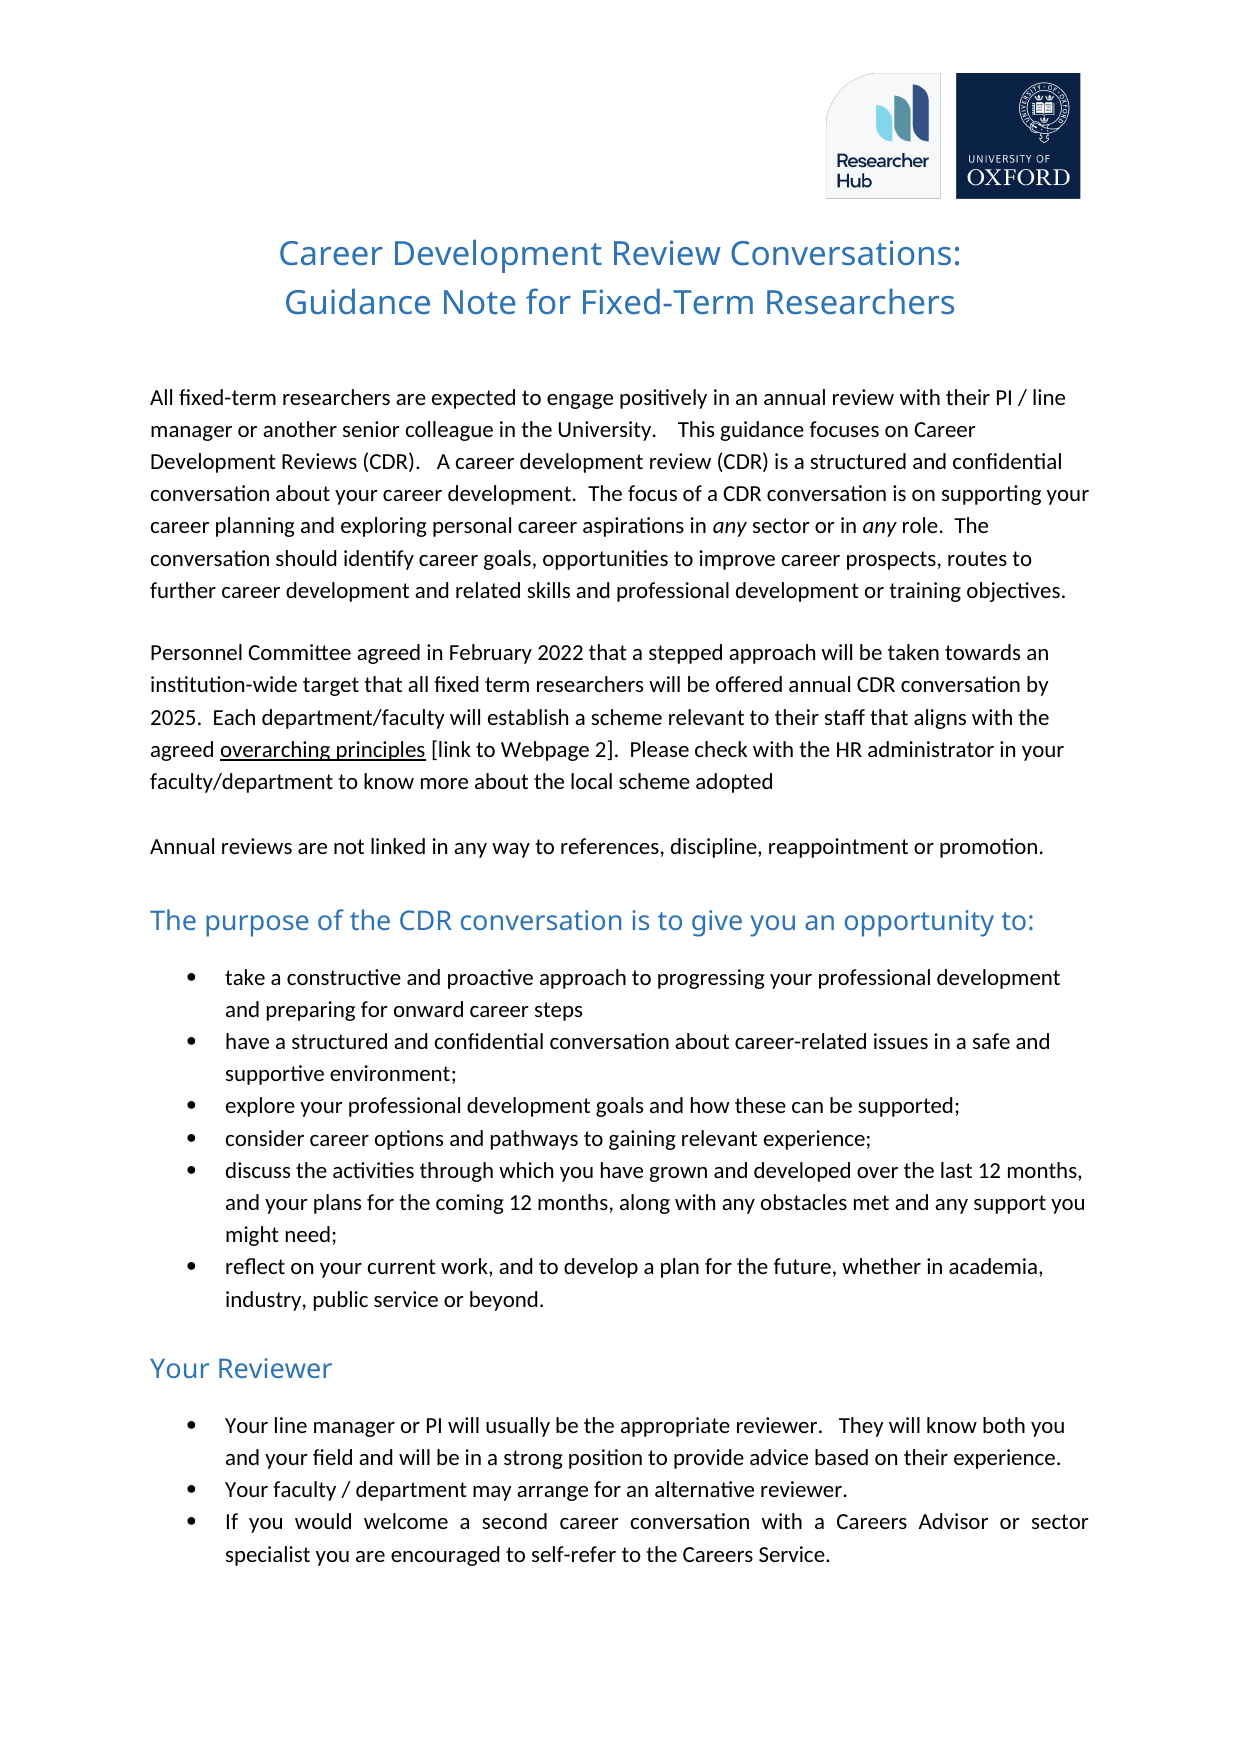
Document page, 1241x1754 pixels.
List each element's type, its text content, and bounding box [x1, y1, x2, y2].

text Annual reviews are not linked in any way to references, discipline, reappointment or promotion. [150, 832, 1090, 860]
subtitle Career Development Review Conversations: [150, 229, 1090, 275]
list consider career options and pathways to gaining relevant experience; [187, 1124, 1090, 1152]
list explore your professional development goals and how these can be supported; [187, 1092, 1090, 1119]
text All fixed-term researchers are expected to engage positively in an annual review with their PI / line manager or another senior colleague in the University. This guidance focuses on Career Development Reviews (CDR). A career development review (CDR) is a structured and confidential conversation about your career development. The focus of a CDR conversation is on supporting your career planning and exploring personal career aspirations in any sector or in any role. The conversation should identify career goals, opportunities to improve career prospects, routes to further career development and related skills and professional development or training objectives. [150, 383, 1090, 604]
picture [826, 73, 1081, 199]
list discuss the activities through which you have grown and developed over the last 12 months, and your plans for the coming 12 months, along with any obstacles met and any support you might need; [187, 1156, 1090, 1248]
subtitle The purpose of the CDR conversation is to give you an opportunity to: [150, 901, 1090, 938]
text Personnel Committee agreed in February 2022 that a stepped approach will be taken towards an institution-wide target that all fixed term researchers will be offered annual CDR conversation by 2025. Each department/faculty will establish a scheme relevant to their staff that aligns with the agreed overarching principles [link to Webpage 2]. Please check with the HR administrator in your faculty/department to know more about the local scheme adopted [150, 638, 1090, 795]
list Your line manager or PI will usually be the appropriate reviewer. They will know both you and your field and will be in a strong position to provide advice based on their experience. [187, 1411, 1090, 1471]
list reflect on your current work, and to develop a plan for the future, whether in academia, industry, public service or beyond. [187, 1252, 1090, 1313]
list If you would welcome a second career conversation with a Careers Advisor or sector specialist you are encouraged to self-refer to the Careers Service. [187, 1507, 1090, 1568]
list have a structured and confidential conversation about career-related issues in a safe and supportive environment; [187, 1027, 1090, 1087]
list take a constructive and proactive approach to progressing your professional development and preparing for onward career steps [187, 963, 1090, 1023]
list Your faculty / department may arrange for an alternative reviewer. [187, 1475, 1090, 1503]
subtitle Guidance Note for Fixed-Term Researchers [150, 279, 1090, 324]
subtitle Your Reviewer [150, 1349, 1090, 1386]
